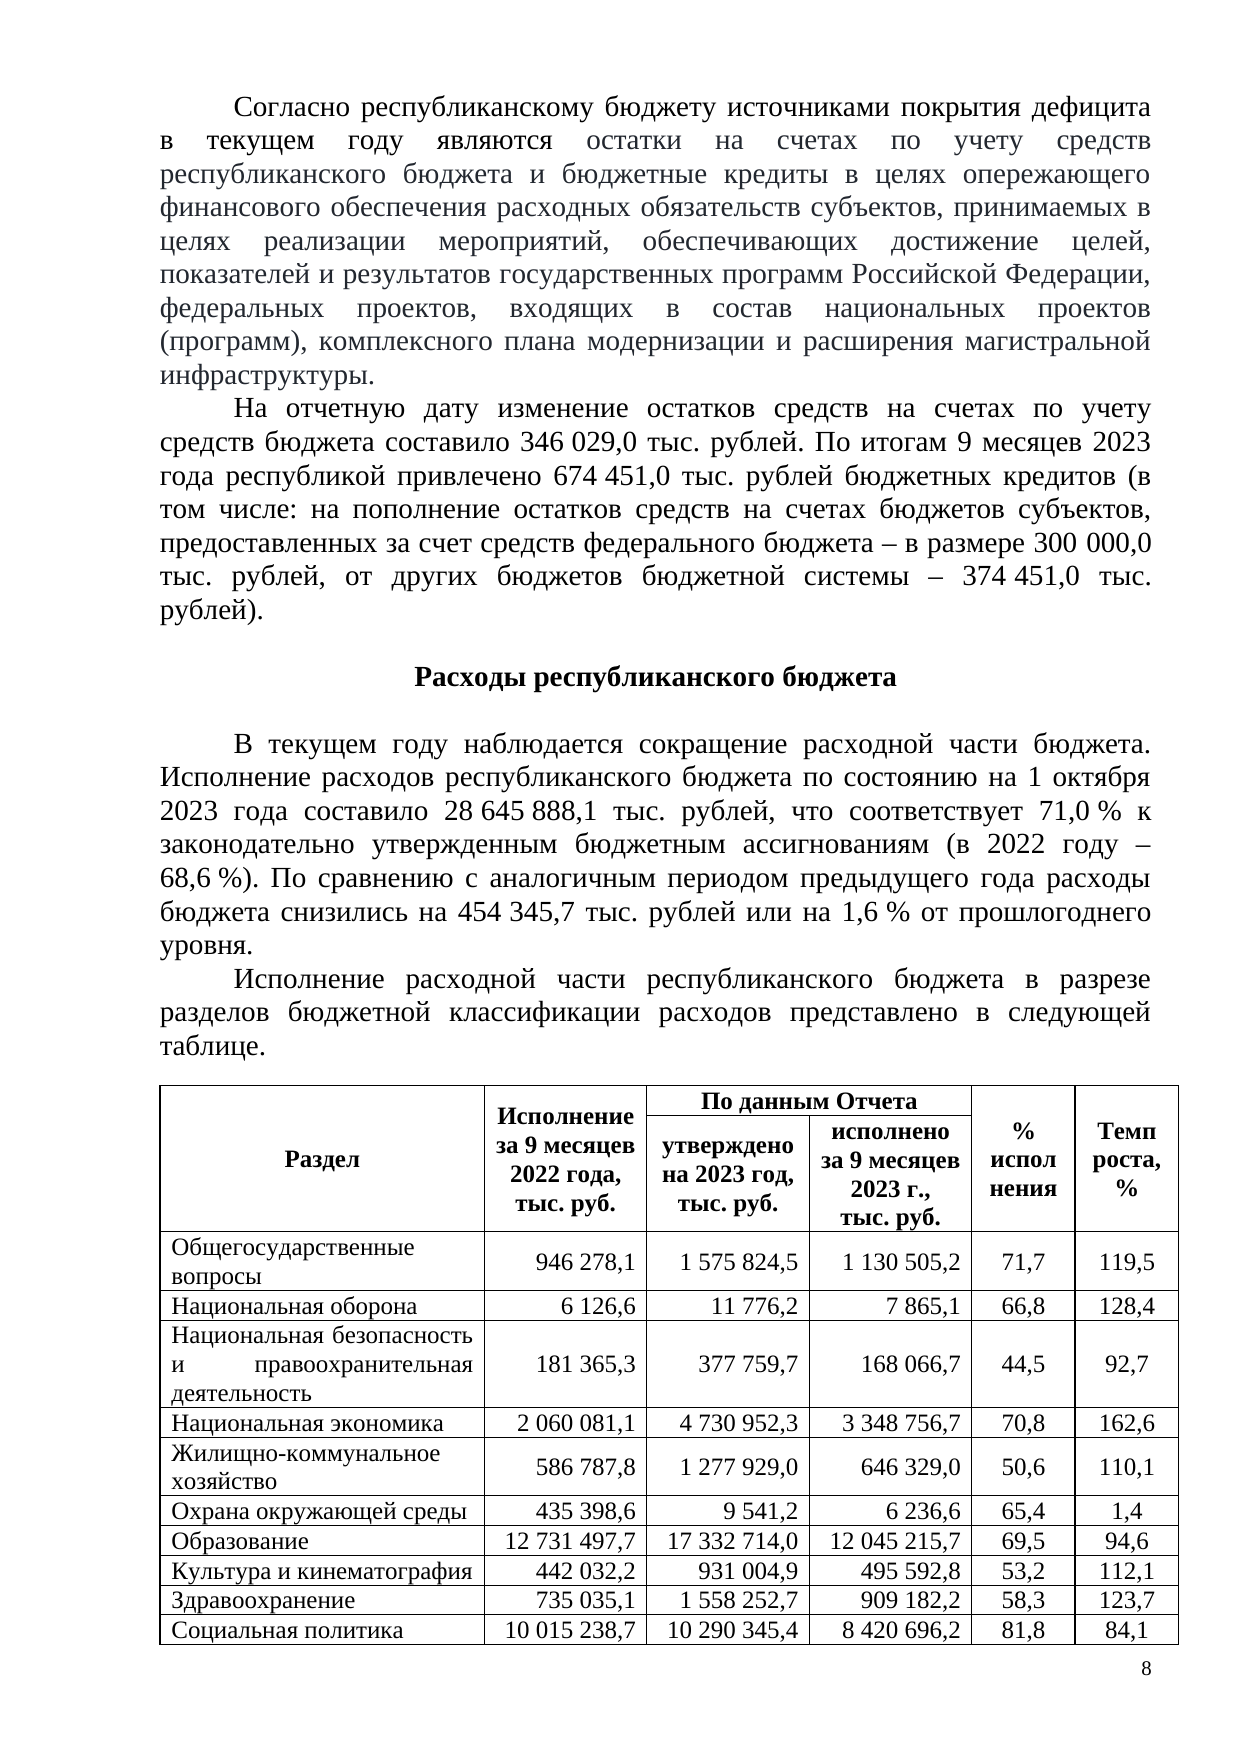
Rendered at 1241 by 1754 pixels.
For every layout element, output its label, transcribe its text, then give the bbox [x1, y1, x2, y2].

table_header Темп роста, % [1076, 1086, 1178, 1231]
table_cell Социальная политика [161, 1615, 484, 1644]
table_header % исполнения [972, 1086, 1074, 1231]
table_cell 1 558 252,7 [647, 1586, 809, 1614]
table_cell 162,6 [1076, 1408, 1178, 1437]
table_cell 435 398,6 [485, 1496, 646, 1525]
table_cell Образование [161, 1526, 484, 1555]
table_cell 65,4 [972, 1496, 1074, 1525]
table_cell 58,3 [972, 1586, 1074, 1614]
table_cell 119,5 [1076, 1232, 1178, 1290]
table_cell 9 541,2 [647, 1496, 809, 1525]
table_cell 71,7 [972, 1232, 1074, 1290]
table_cell 81,8 [972, 1615, 1074, 1644]
table_cell 8 420 696,2 [810, 1615, 971, 1644]
text Расходы республиканского бюджета [159, 659, 1152, 692]
table_cell 10 015 238,7 [485, 1615, 646, 1644]
table_cell 6 126,6 [485, 1291, 646, 1319]
text Исполнение расходной части республиканского бюджета в разрезе разделов бюджетной классификации расходов представлено в следующей таблице. [159, 961, 1152, 1061]
table_header По данным Отчета [647, 1086, 971, 1115]
table_cell 495 592,8 [810, 1556, 971, 1584]
table_header Исполнение за 9 месяцев 2022 года, тыс. руб. [485, 1086, 646, 1231]
table_cell 168 066,7 [810, 1321, 971, 1407]
table_cell 1,4 [1076, 1496, 1178, 1525]
table_cell 12 045 215,7 [810, 1526, 971, 1555]
table_cell 1 130 505,2 [810, 1232, 971, 1290]
table_cell утверждено на 2023 год, тыс. руб. [647, 1116, 809, 1231]
table_cell Здравоохранение [161, 1586, 484, 1614]
table_cell 69,5 [972, 1526, 1074, 1555]
table_cell 946 278,1 [485, 1232, 646, 1290]
table_cell Культура и кинематография [161, 1556, 484, 1584]
table_cell 53,2 [972, 1556, 1074, 1584]
table_cell 11 776,2 [647, 1291, 809, 1319]
table_cell 4 730 952,3 [647, 1408, 809, 1437]
table_cell Жилищно-коммунальное хозяйство [161, 1438, 484, 1495]
table_header Раздел [161, 1086, 484, 1231]
table_cell 931 004,9 [647, 1556, 809, 1584]
table_cell Общегосударственные вопросы [161, 1232, 484, 1290]
table_cell 112,1 [1076, 1556, 1178, 1584]
table_cell 586 787,8 [485, 1438, 646, 1495]
table_cell 70,8 [972, 1408, 1074, 1437]
table_cell 92,7 [1076, 1321, 1178, 1407]
text В текущем году наблюдается сокращение расходной части бюджета. Исполнение расходов республиканского бюджета по состоянию на 1 октября 2023 года составило 28 645 888,1 тыс. рублей, что соответствует 71,0 % к законодательно утвержденным бюджетным ассигнованиям (в 2022 году – 68,6 %). По сравнению с аналогичным периодом предыдущего года расходы бюджета снизились на 454 345,7 тыс. рублей или на 1,6 % от прошлогоднего уровня. [159, 726, 1152, 961]
table_cell 377 759,7 [647, 1321, 809, 1407]
table_cell 735 035,1 [485, 1586, 646, 1614]
table_cell 442 032,2 [485, 1556, 646, 1584]
table_cell 2 060 081,1 [485, 1408, 646, 1437]
table_cell Национальная экономика [161, 1408, 484, 1437]
table_cell 10 290 345,4 [647, 1615, 809, 1644]
table_cell исполнено за 9 месяцев 2023 г., тыс. руб. [810, 1116, 971, 1231]
table_cell 12 731 497,7 [485, 1526, 646, 1555]
table_cell 7 865,1 [810, 1291, 971, 1319]
table_cell 94,6 [1076, 1526, 1178, 1555]
table_cell 110,1 [1076, 1438, 1178, 1495]
table_cell 6 236,6 [810, 1496, 971, 1525]
table_cell 1 575 824,5 [647, 1232, 809, 1290]
table_cell 3 348 756,7 [810, 1408, 971, 1437]
table_cell 17 332 714,0 [647, 1526, 809, 1555]
table_cell 646 329,0 [810, 1438, 971, 1495]
table_cell Национальная оборона [161, 1291, 484, 1319]
table_cell 909 182,2 [810, 1586, 971, 1614]
text Согласно республиканскому бюджету источниками покрытия дефицита в текущем году являются остатки на счетах по учету средств республиканского бюджета и бюджетные кредиты в целях опережающего финансового обеспечения расходных обязательств субъектов, принимаемых в целях реализации мероприятий, обеспечивающих достижение целей, показателей и результатов государственных программ Российской Федерации, федеральных проектов, входящих в состав национальных проектов (программ), комплексного плана модернизации и расширения магистральной инфраструктуры. [159, 89, 1152, 391]
text На отчетную дату изменение остатков средств на счетах по учету средств бюджета составило 346 029,0 тыс. рублей. По итогам 9 месяцев 2023 года республикой привлечено 674 451,0 тыс. рублей бюджетных кредитов (в том числе: на пополнение остатков средств на счетах бюджетов субъектов, предоставленных за счет средств федерального бюджета – в размере 300 000,0 тыс. рублей, от других бюджетов бюджетной системы – 374 451,0 тыс. рублей). [159, 391, 1152, 625]
table_cell 1 277 929,0 [647, 1438, 809, 1495]
table_cell 44,5 [972, 1321, 1074, 1407]
table_cell Национальная безопасность и правоохранительная деятельность [161, 1321, 484, 1407]
table_cell Охрана окружающей среды [161, 1496, 484, 1525]
table_cell 181 365,3 [485, 1321, 646, 1407]
table_cell 123,7 [1076, 1586, 1178, 1614]
table_cell 128,4 [1076, 1291, 1178, 1319]
table_cell 50,6 [972, 1438, 1074, 1495]
table_cell 66,8 [972, 1291, 1074, 1319]
table_cell 84,1 [1076, 1615, 1178, 1644]
